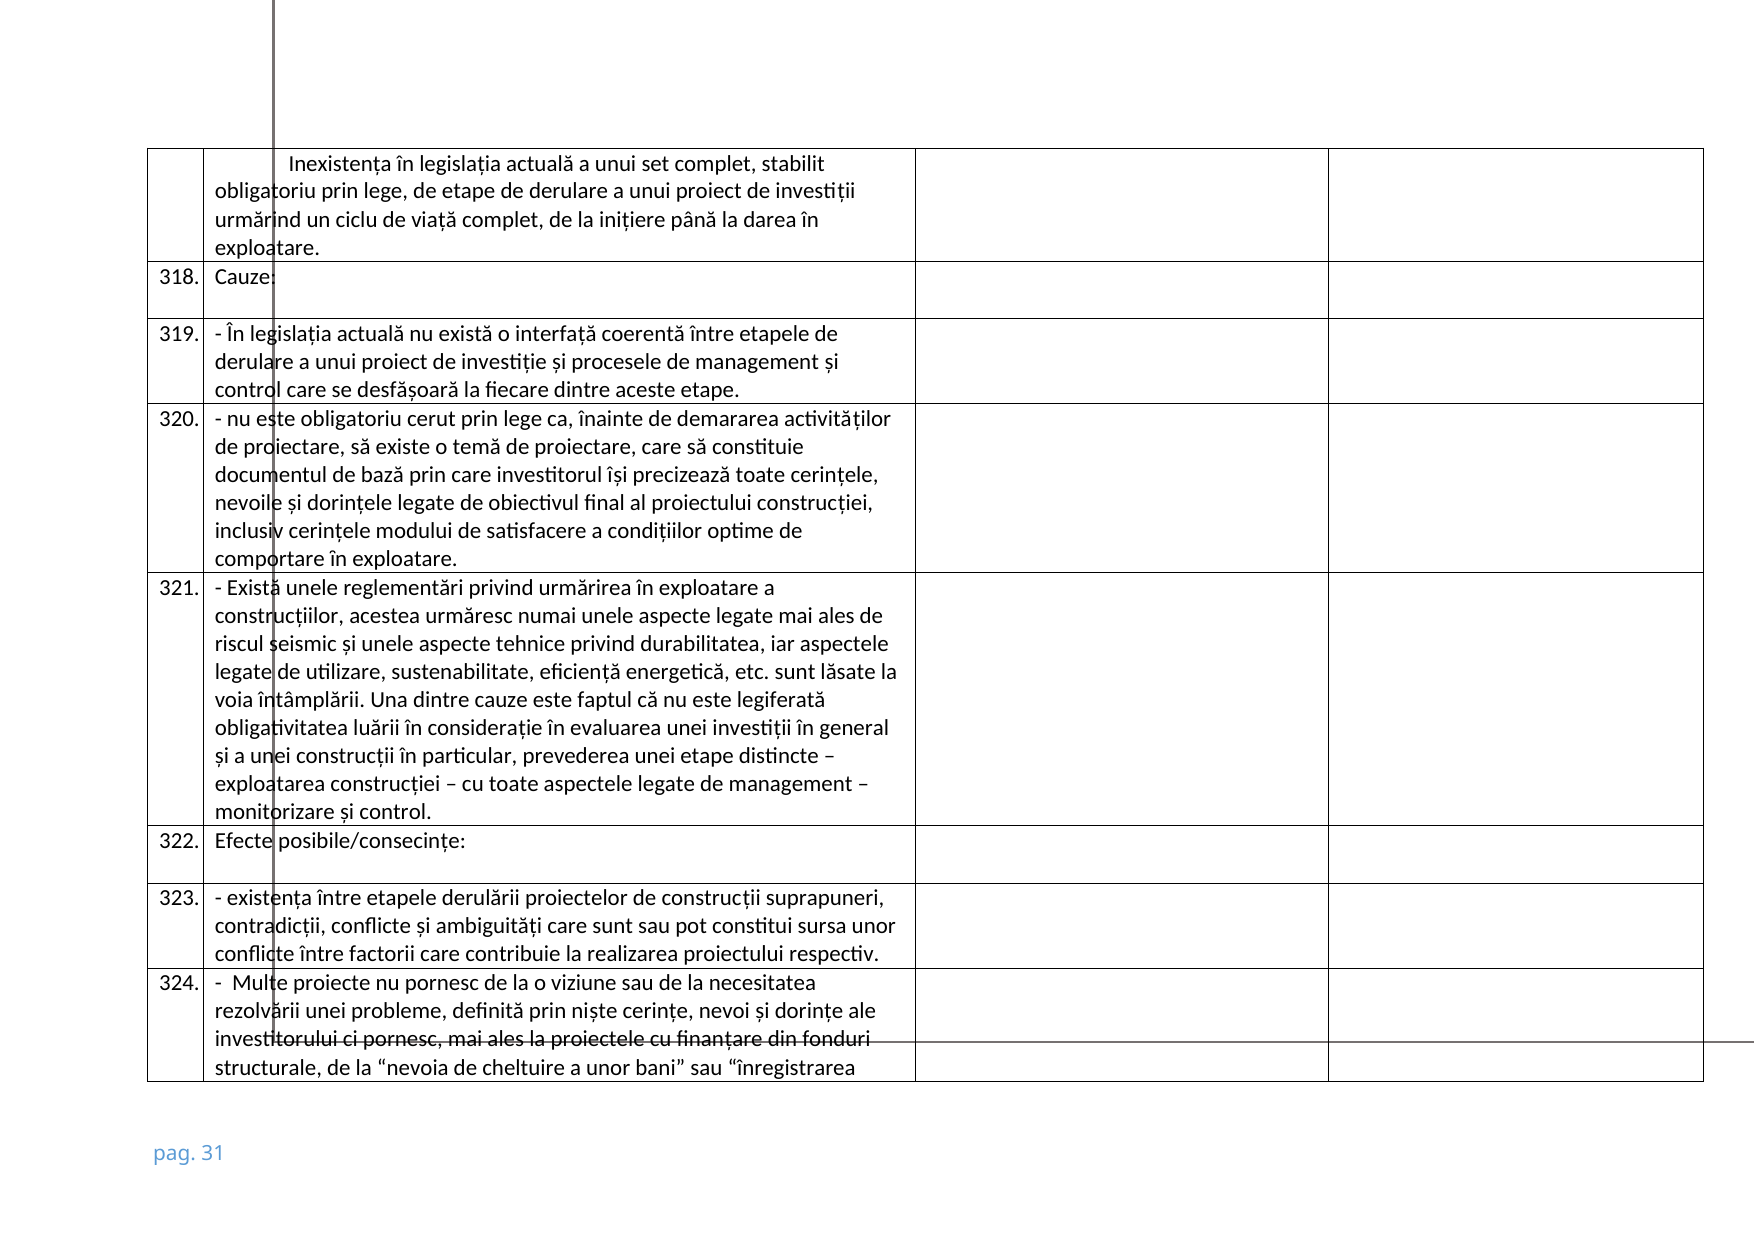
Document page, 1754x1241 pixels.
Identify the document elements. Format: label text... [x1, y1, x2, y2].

table_cell [1329, 573, 1703, 825]
table_cell [148, 969, 203, 1081]
table_cell [1329, 262, 1703, 318]
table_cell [204, 149, 915, 261]
table_cell [148, 826, 203, 882]
table_cell [148, 884, 203, 967]
table_cell [148, 404, 203, 572]
table_cell [916, 262, 1328, 318]
table_cell - nu este obligatoriu cerut prin lege ca, înainte de demararea activităţilor de proiectare, să existe o temă de proiectare, care să constituie documentul de bază prin care investitorul îşi precizează toate cerinţele, nevoile şi dorinţele legate de obiectivul final al proiectului construcţiei, inclusiv cerințele modului de satisfacere a condițiilor optime de comportare ȋn exploatare. [204, 404, 915, 572]
table_cell [916, 826, 1328, 882]
table_cell [148, 262, 203, 318]
table_cell [1329, 404, 1703, 572]
table_cell - În legislaţia actuală nu există o interfaţă coerentă între etapele de derulare a unui proiect de investiţie şi procesele de management şi control care se desfăşoară la fiecare dintre aceste etape. [204, 319, 915, 403]
table_cell [1329, 826, 1703, 882]
table_cell [1329, 969, 1703, 1081]
table_cell - existența între etapele derulării proiectelor de construcţii suprapuneri, contradicţii, conflicte şi ambiguităţi care sunt sau pot constitui sursa unor conflicte între factorii care contribuie la realizarea proiectului respectiv. [204, 884, 915, 967]
table_cell [148, 319, 203, 403]
table_cell [916, 969, 1328, 1081]
table_cell Efecte posibile/consecinţe: [204, 826, 915, 882]
table_cell [148, 573, 203, 825]
table_cell - Există unele reglementări privind urmărirea în exploatare a construcţiilor, acestea urmăresc numai unele aspecte legate mai ales de riscul seismic şi unele aspecte tehnice privind durabilitatea, iar aspectele legate de utilizare, sustenabilitate, eficienţă energetică, etc. sunt lăsate la voia întâmplării. Una dintre cauze este faptul că nu este legiferată obligativitatea luării în consideraţie în evaluarea unei investiţii în general şi a unei construcţii în particular, prevederea unei etape distincte – exploatarea construcţiei – cu toate aspectele legate de management – monitorizare şi control. [204, 573, 915, 825]
table_cell [916, 884, 1328, 967]
table_cell [916, 319, 1328, 403]
table_cell [916, 573, 1328, 825]
table_cell [1329, 884, 1703, 967]
table_cell [148, 149, 203, 261]
table_cell [1329, 319, 1703, 403]
table_cell [1329, 149, 1703, 261]
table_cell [204, 969, 915, 1081]
table_cell [916, 404, 1328, 572]
table_cell Cauze: [204, 262, 915, 318]
table_cell [916, 149, 1328, 261]
